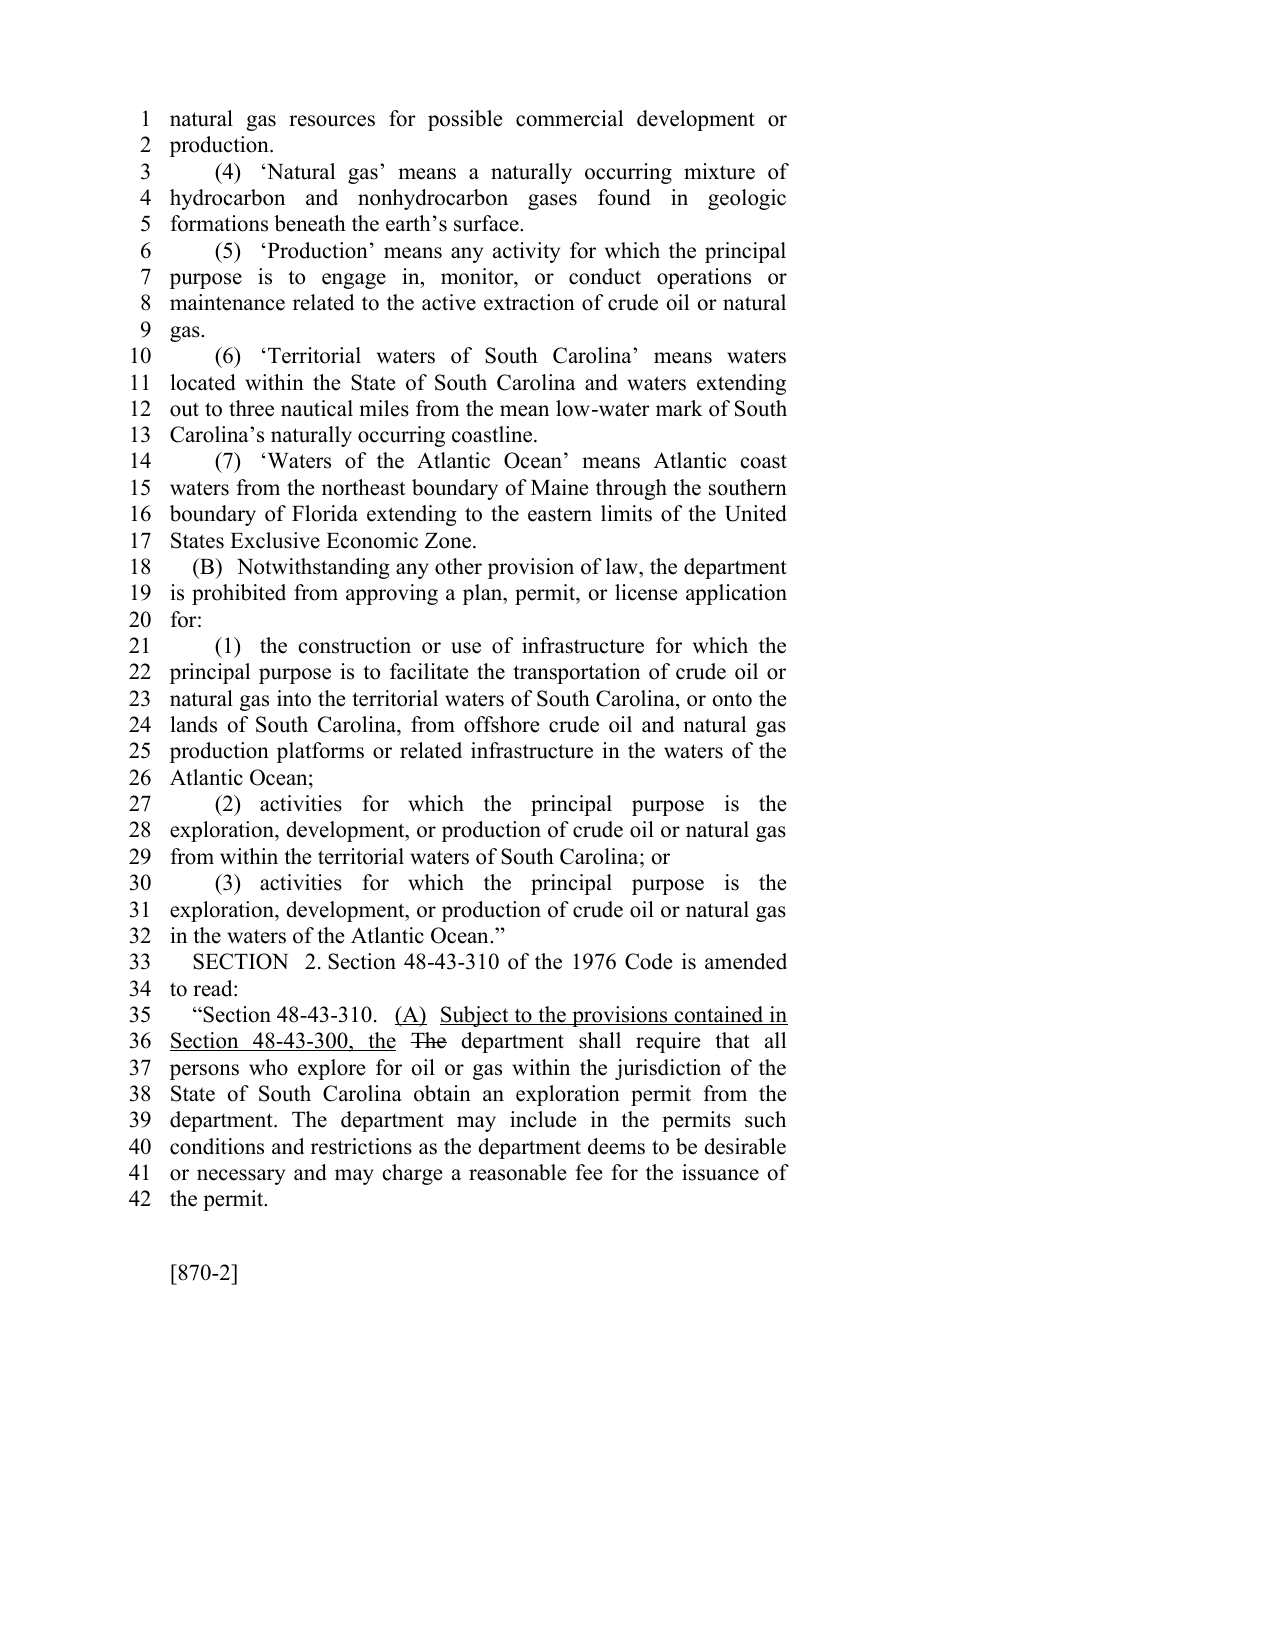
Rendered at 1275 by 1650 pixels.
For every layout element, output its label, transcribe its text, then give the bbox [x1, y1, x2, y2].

text (7) ‘Waters of the Atlantic Ocean’ means Atlantic coast waters from the northeast boundary of Maine through the southern boundary of Florida extending to the eastern limits of the United States Exclusive Economic Zone. [169, 448, 787, 553]
text (4) ‘Natural gas’ means a naturally occurring mixture of hydrocarbon and nonhydrocarbon gases found in geologic formations beneath the earth’s surface. [169, 158, 787, 237]
text (5) ‘Production’ means any activity for which the principal purpose is to engage in, monitor, or conduct operations or maintenance related to the active extraction of crude oil or natural gas. [169, 237, 787, 342]
text (3) activities for which the principal purpose is the exploration, development, or production of crude oil or natural gas in the waters of the Atlantic Ocean.” [169, 869, 787, 948]
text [169, 105, 787, 158]
text “Section 48-43-310. (A) Subject to the provisions contained in Section 48-43-300, the The department shall require that all persons who explore for oil or gas within the jurisdiction of the State of South Carolina obtain an exploration permit from the department. The department may include in the permits such conditions and restrictions as the department deems to be desirable or necessary and may charge a reasonable fee for the issuance of the permit. [169, 1001, 787, 1212]
text (B) Notwithstanding any other provision of law, the department is prohibited from approving a plan, permit, or license application for: [169, 553, 787, 632]
text (1) the construction or use of infrastructure for which the principal purpose is to facilitate the transportation of crude oil or natural gas into the territorial waters of South Carolina, or onto the lands of South Carolina, from offshore crude oil and natural gas production platforms or related infrastructure in the waters of the Atlantic Ocean; [169, 632, 787, 790]
text SECTION 2. Section 48-43-310 of the 1976 Code is amended to read: [169, 948, 787, 1001]
text (2) activities for which the principal purpose is the exploration, development, or production of crude oil or natural gas from within the territorial waters of South Carolina; or [169, 790, 787, 869]
text (6) ‘Territorial waters of South Carolina’ means waters located within the State of South Carolina and waters extending out to three nautical miles from the mean low-water mark of South Carolina’s naturally occurring coastline. [169, 342, 787, 448]
